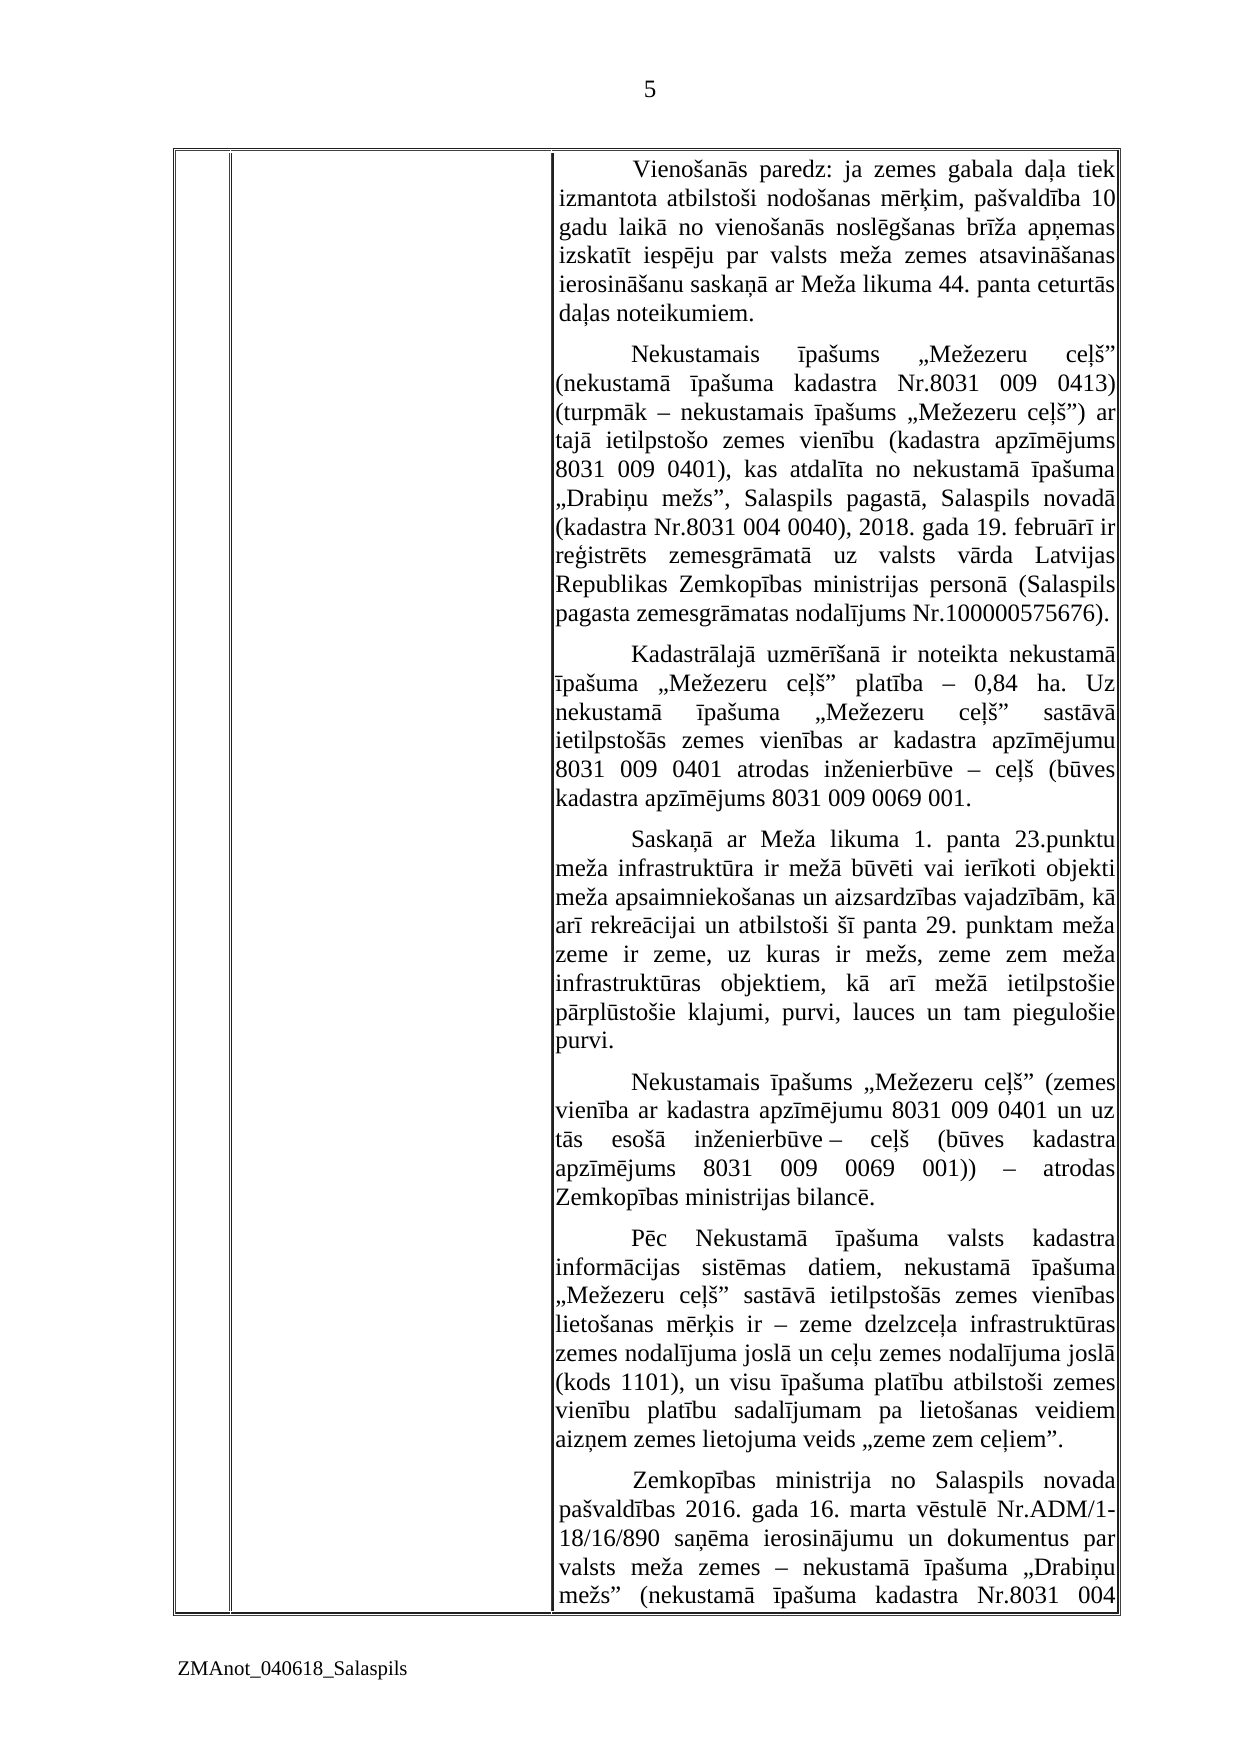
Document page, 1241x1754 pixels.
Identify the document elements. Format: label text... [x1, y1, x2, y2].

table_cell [552, 151, 1117, 1612]
table_cell 2. [176, 151, 231, 1612]
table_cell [231, 149, 552, 1612]
